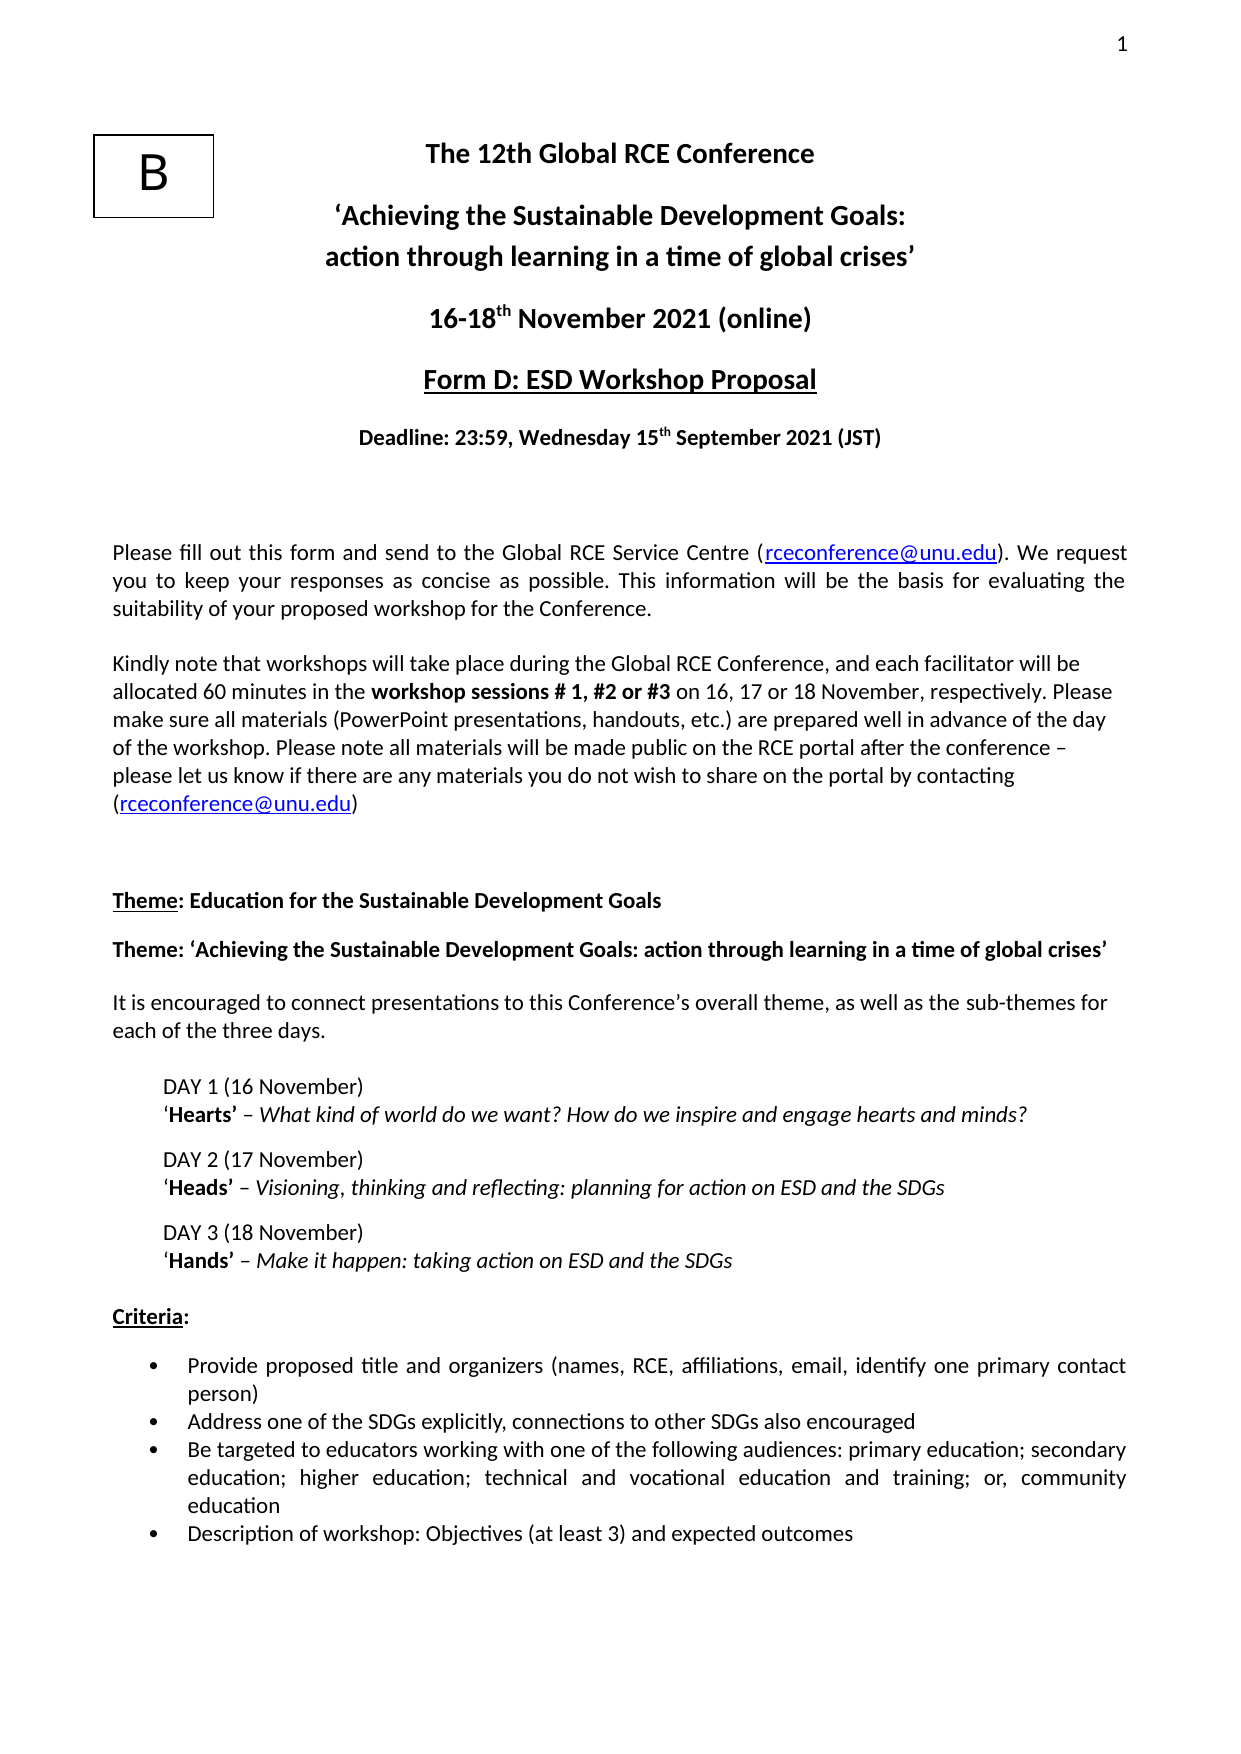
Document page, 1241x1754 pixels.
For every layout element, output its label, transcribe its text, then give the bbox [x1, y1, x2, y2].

text ‘Hands’ – Make it happen: taking action on ESD and the SDGs [163, 1246, 1128, 1274]
text DAY 1 (16 November) [163, 1072, 1128, 1101]
text Theme: Education for the Sustainable Development Goals [112, 887, 1128, 914]
list Description of workshop: Objectives (at least 3) and expected outcomes [150, 1519, 1128, 1547]
list Address one of the SDGs explicitly, connections to other SDGs also encouraged [150, 1407, 1128, 1435]
text Kindly note that workshops will take place during the Global RCE Conference, and each facilitator will be allocated 60 minutes in the workshop sessions # 1, #2 or #3 on 16, 17 or 18 November, respectively. Please make sure all materials (PowerPoint presentations, handouts, etc.) are prepared well in advance of the day of the workshop. Please note all materials will be made public on the RCE portal after the conference – please let us know if there are any materials you do not wish to share on the portal by contacting (rceconference@unu.edu) [112, 649, 1128, 817]
text Form D: ESD Workshop Proposal [112, 361, 1128, 397]
text DAY 2 (17 November) [163, 1145, 1128, 1173]
text The 12th Global RCE Conference [214, 135, 1128, 171]
list Please fill out this form and send to the Global RCE Service Centre (rceconference@unu.edu). We request you to keep your responses as concise as possible. This information will be the basis for evaluating the suitability of your proposed workshop for the Conference. [112, 538, 1128, 622]
text DAY 3 (18 November) [163, 1218, 1128, 1246]
text Deadline: 23:59, Wednesday 15th September 2021 (JST) [112, 423, 1128, 451]
text ‘Hearts’ – What kind of world do we want? How do we inspire and engage hearts and minds? [163, 1101, 1128, 1128]
list Be targeted to educators working with one of the following audiences: primary education; secondary education; higher education; technical and vocational education and training; or, community education [150, 1435, 1128, 1519]
text ‘Achieving the Sustainable Development Goals: action through learning in a time of global crises’ [112, 197, 1128, 273]
text 16-18th November 2021 (online) [112, 300, 1128, 335]
list Provide proposed title and organizers (names, RCE, affiliations, email, identify one primary contact person) [150, 1351, 1128, 1407]
text Theme: ‘Achieving the Sustainable Development Goals: action through learning in a time of global crises’ [112, 935, 1128, 963]
text It is encouraged to connect presentations to this Conference’s overall theme, as well as the sub-themes for each of the three days. [112, 988, 1128, 1044]
text Criteria: [112, 1302, 1128, 1330]
text ‘Heads’ – Visioning, thinking and reflecting: planning for action on ESD and the SDGs [163, 1173, 1128, 1201]
